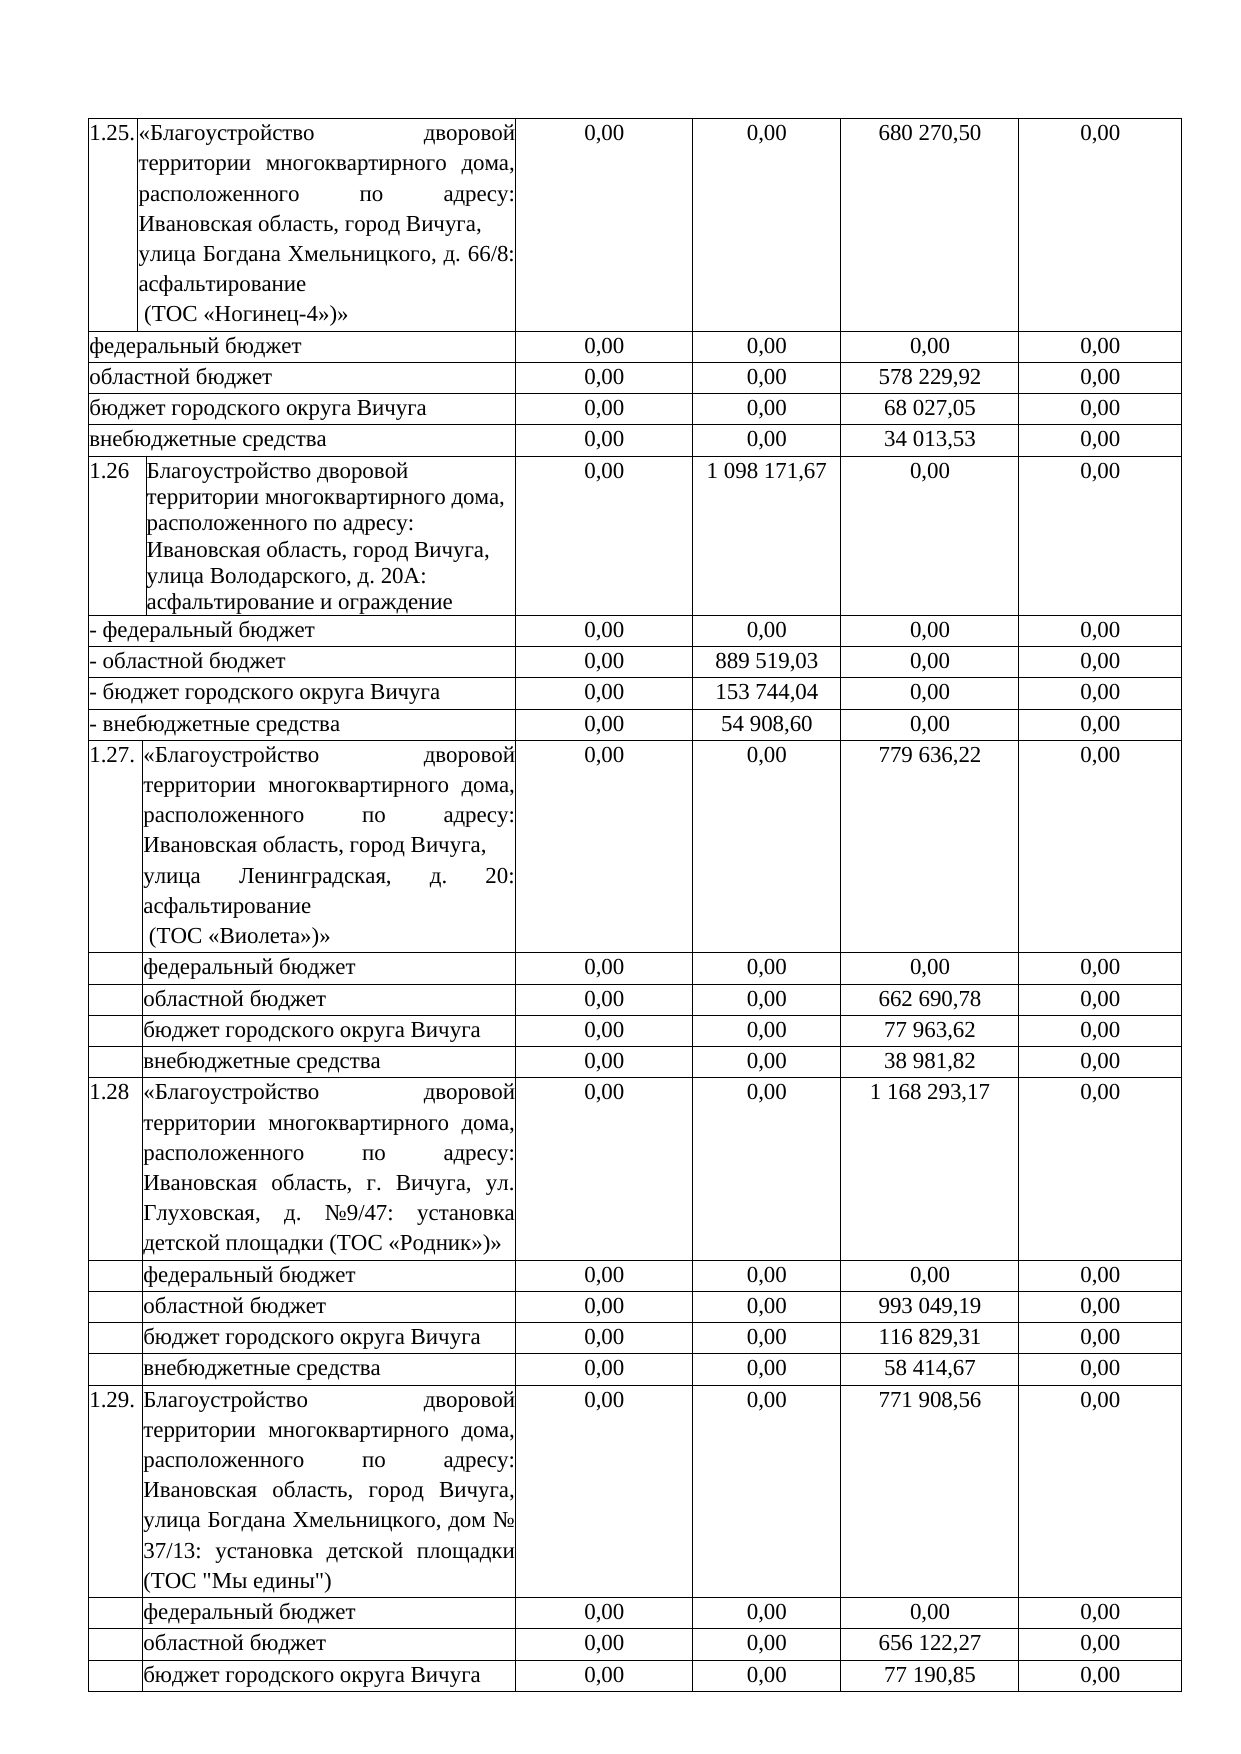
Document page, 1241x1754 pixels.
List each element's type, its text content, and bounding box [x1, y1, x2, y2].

table_cell федеральный бюджет [89, 332, 515, 362]
table_cell 0,00 [1019, 953, 1181, 983]
table_cell 0,00 [516, 457, 692, 615]
table_cell 0,00 [1019, 1598, 1181, 1628]
table_cell 0,00 [693, 119, 840, 331]
table_cell 0,00 [693, 1078, 840, 1259]
table_cell 993 049,19 [841, 1292, 1018, 1322]
table_cell 153 744,04 [693, 678, 840, 708]
table_cell 0,00 [516, 1598, 692, 1628]
table_cell 0,00 [693, 363, 840, 393]
table_cell Благоустройство дворовой территории многоквартирного дома, расположенного по адресу: Ивановская область, город Вичуга, улица Богдана Хмельницкого, дом № 37/13: установка детской площадки (ТОС "Мы едины") [143, 1386, 515, 1597]
table_cell 0,00 [1019, 1016, 1181, 1046]
table_cell 0,00 [516, 363, 692, 393]
table_cell бюджет городского округа Вичуга [143, 1016, 515, 1046]
table_cell 0,00 [693, 1386, 840, 1597]
table_cell 0,00 [516, 425, 692, 456]
table_cell 0,00 [516, 953, 692, 983]
table_cell 0,00 [516, 394, 692, 424]
table_cell 0,00 [841, 457, 1018, 615]
table_cell 0,00 [516, 332, 692, 362]
table_cell [89, 1629, 142, 1659]
table_cell 0,00 [693, 1323, 840, 1353]
table_cell внебюджетные средства [143, 1354, 515, 1384]
table_cell [89, 1292, 142, 1322]
table_cell 0,00 [841, 710, 1018, 740]
table_cell 0,00 [1019, 985, 1181, 1015]
table_cell [89, 1261, 142, 1291]
table_cell 34 013,53 [841, 425, 1018, 456]
table_cell 54 908,60 [693, 710, 840, 740]
table_cell 0,00 [1019, 119, 1181, 331]
table_cell 0,00 [693, 1292, 840, 1322]
table_cell «Благоустройство дворовой территории многоквартирного дома, расположенного по адресу: Ивановская область, город Вичуга, улица Богдана Хмельницкого, д. 66/8: асфальтирование (ТОС «Ногинец-4»)» [138, 119, 515, 331]
table_cell 1.28 [89, 1078, 142, 1259]
table_cell 0,00 [516, 616, 692, 646]
table_cell 0,00 [1019, 616, 1181, 646]
table_cell [89, 985, 142, 1015]
table_cell 0,00 [1019, 1354, 1181, 1384]
table_cell 0,00 [1019, 363, 1181, 393]
table_cell 0,00 [693, 953, 840, 983]
table_cell 0,00 [693, 394, 840, 424]
table_cell 0,00 [841, 332, 1018, 362]
table_cell «Благоустройство дворовой территории многоквартирного дома, расположенного по адресу: Ивановская область, город Вичуга, улица Ленинградская, д. 20: асфальтирование (ТОС «Виолета»)» [143, 741, 515, 952]
table_cell - федеральный бюджет [89, 616, 515, 646]
table_cell 0,00 [1019, 1661, 1181, 1691]
table_cell 0,00 [516, 985, 692, 1015]
table_cell 0,00 [693, 332, 840, 362]
table_cell 0,00 [1019, 1386, 1181, 1597]
table_cell - областной бюджет [89, 647, 515, 677]
table_cell 38 981,82 [841, 1047, 1018, 1077]
table_cell 0,00 [516, 1386, 692, 1597]
table_cell 0,00 [516, 1078, 692, 1259]
table_cell 0,00 [516, 119, 692, 331]
table_cell 0,00 [1019, 457, 1181, 615]
table_cell «Благоустройство дворовой территории многоквартирного дома, расположенного по адресу: Ивановская область, г. Вичуга, ул. Глуховская, д. №9/47: установка детской площадки (ТОС «Родник»)» [143, 1078, 515, 1259]
table_cell 0,00 [693, 1629, 840, 1659]
table_cell 0,00 [693, 616, 840, 646]
table_cell 0,00 [1019, 394, 1181, 424]
table_cell 77 190,85 [841, 1661, 1018, 1691]
table_cell 1 168 293,17 [841, 1078, 1018, 1259]
table_cell 68 027,05 [841, 394, 1018, 424]
table_cell внебюджетные средства [143, 1047, 515, 1077]
table_cell 0,00 [516, 1661, 692, 1691]
table_cell федеральный бюджет [143, 1598, 515, 1628]
table_cell 578 229,92 [841, 363, 1018, 393]
table_cell 0,00 [841, 1598, 1018, 1628]
table_cell 0,00 [1019, 647, 1181, 677]
table_cell 0,00 [841, 953, 1018, 983]
table_cell [89, 1661, 142, 1691]
table_cell [89, 1598, 142, 1628]
table_cell 0,00 [516, 678, 692, 708]
table_cell - бюджет городского округа Вичуга [89, 678, 515, 708]
table_cell 0,00 [693, 1016, 840, 1046]
table_cell 680 270,50 [841, 119, 1018, 331]
table_cell 0,00 [1019, 710, 1181, 740]
table_cell 0,00 [1019, 1047, 1181, 1077]
table_cell 0,00 [693, 425, 840, 456]
table_cell областной бюджет [143, 1292, 515, 1322]
table_cell областной бюджет [89, 363, 515, 393]
table_cell 0,00 [693, 1261, 840, 1291]
table_cell 0,00 [516, 1354, 692, 1384]
table_cell 656 122,27 [841, 1629, 1018, 1659]
table_cell 0,00 [1019, 1078, 1181, 1259]
table_cell 0,00 [516, 1292, 692, 1322]
table_cell 0,00 [693, 985, 840, 1015]
table_cell бюджет городского округа Вичуга [89, 394, 515, 424]
table_cell 0,00 [1019, 1629, 1181, 1659]
table_cell 0,00 [1019, 332, 1181, 362]
table_cell 1.25. [89, 119, 137, 331]
table_cell 0,00 [1019, 1261, 1181, 1291]
table_cell [89, 1047, 142, 1077]
table_cell 771 908,56 [841, 1386, 1018, 1597]
table_cell областной бюджет [143, 1629, 515, 1659]
table_cell 0,00 [516, 1261, 692, 1291]
table_cell 0,00 [841, 678, 1018, 708]
table_cell 1.27. [89, 741, 142, 952]
table_cell 77 963,62 [841, 1016, 1018, 1046]
table_cell 116 829,31 [841, 1323, 1018, 1353]
table_cell федеральный бюджет [143, 953, 515, 983]
table_cell [89, 1016, 142, 1046]
table_cell 0,00 [693, 1354, 840, 1384]
table_cell 0,00 [516, 1047, 692, 1077]
table_cell Благоустройство дворовой территории многоквартирного дома, расположенного по адресу: Ивановская область, город Вичуга, улица Володарского, д. 20А: асфальтирование и ограждение [147, 457, 515, 615]
table_cell [89, 1323, 142, 1353]
table_cell 0,00 [1019, 1323, 1181, 1353]
table_cell 1.26 [89, 457, 146, 615]
table_cell 1 098 171,67 [693, 457, 840, 615]
table_cell 0,00 [841, 616, 1018, 646]
table_cell - внебюджетные средства [89, 710, 515, 740]
table_cell 0,00 [693, 1047, 840, 1077]
table_cell 58 414,67 [841, 1354, 1018, 1384]
table_cell [89, 1354, 142, 1384]
table_cell 662 690,78 [841, 985, 1018, 1015]
table_cell 889 519,03 [693, 647, 840, 677]
table_cell внебюджетные средства [89, 425, 515, 456]
table_cell 0,00 [841, 647, 1018, 677]
table_cell 0,00 [1019, 425, 1181, 456]
table_cell 0,00 [841, 1261, 1018, 1291]
table_cell 0,00 [516, 741, 692, 952]
table_cell 0,00 [693, 1598, 840, 1628]
table_cell областной бюджет [143, 985, 515, 1015]
table_cell 0,00 [1019, 1292, 1181, 1322]
table_cell 0,00 [1019, 741, 1181, 952]
table_cell 779 636,22 [841, 741, 1018, 952]
table_cell бюджет городского округа Вичуга [143, 1323, 515, 1353]
table_cell 1.29. [89, 1386, 142, 1597]
table_cell 0,00 [693, 741, 840, 952]
table_cell 0,00 [516, 1016, 692, 1046]
table_cell [89, 953, 142, 983]
table_cell 0,00 [516, 710, 692, 740]
table_cell федеральный бюджет [143, 1261, 515, 1291]
table_cell 0,00 [516, 1629, 692, 1659]
table_cell бюджет городского округа Вичуга [143, 1661, 515, 1691]
table_cell 0,00 [516, 647, 692, 677]
table_cell 0,00 [1019, 678, 1181, 708]
table_cell 0,00 [693, 1661, 840, 1691]
table_cell 0,00 [516, 1323, 692, 1353]
